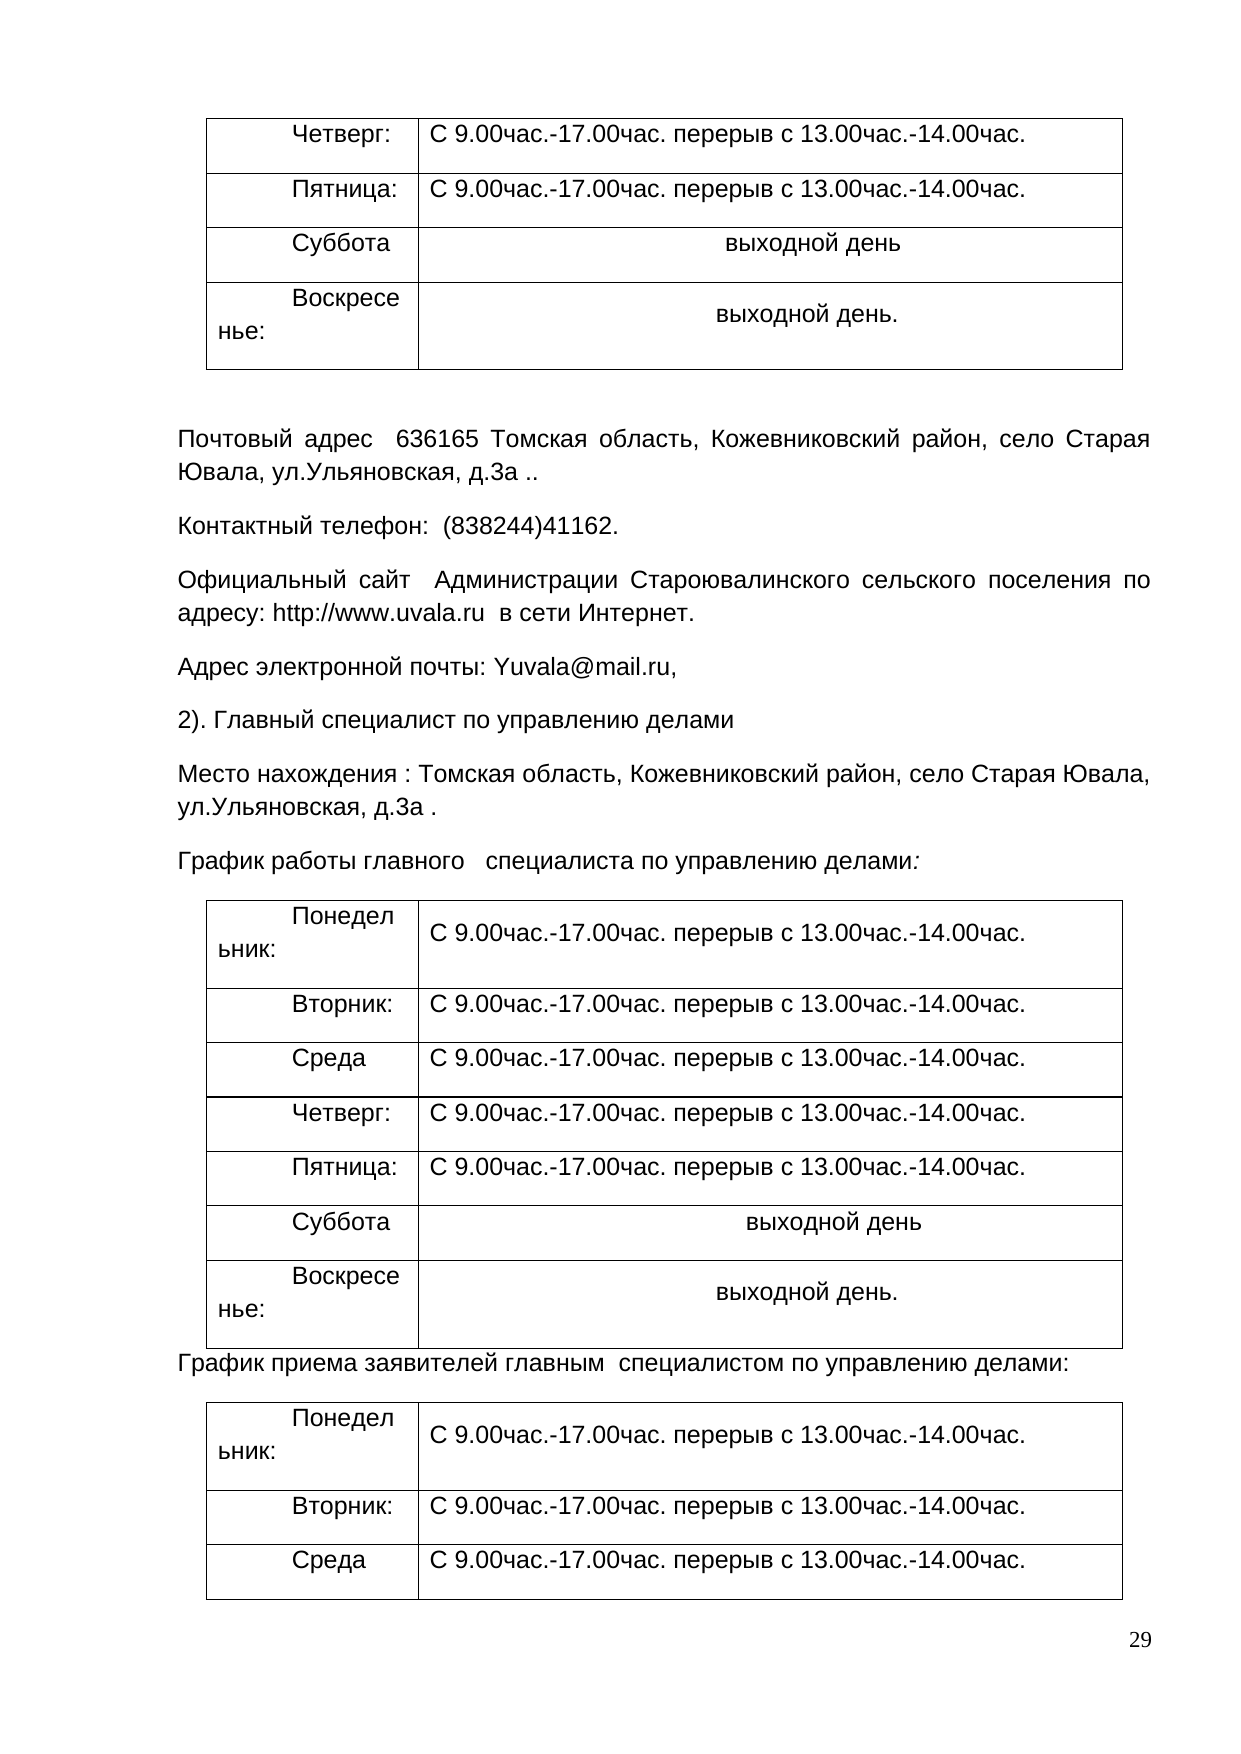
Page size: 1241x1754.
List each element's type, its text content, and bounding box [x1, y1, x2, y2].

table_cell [419, 1491, 1122, 1544]
table_header Понедельник: [207, 1403, 418, 1490]
table_cell С 9.00час.-17.00час. перерыв с 13.00час.-14.00час. [419, 1098, 1122, 1151]
text 2). Главный специалист по управлению делами [177, 705, 1152, 734]
table_header С 9.00час.-17.00час. перерыв с 13.00час.-14.00час. [419, 1403, 1122, 1490]
text Место нахождения : Томская область, Кожевниковский район, село Старая Ювала, ул.Ульяновская, д.3а . [177, 759, 1152, 821]
text График приема заявителей главным специалистом по управлению делами: [177, 1348, 1152, 1377]
table_cell С 9.00час.-17.00час. перерыв с 13.00час.-14.00час. [419, 1043, 1122, 1096]
text Почтовый адрес 636165 Томская область, Кожевниковский район, село Старая Ювала, ул.Ульяновская, д.3а .. [177, 424, 1152, 486]
table_cell Воскресенье: [207, 283, 418, 369]
table_cell Среда [207, 1545, 418, 1599]
table_cell Четверг: [207, 1098, 418, 1151]
table_cell Вторник: [207, 989, 418, 1042]
table_cell выходной день. [419, 1261, 1122, 1347]
table_cell Суббота [207, 1206, 418, 1260]
text Контактный телефон: (838244)41162. [177, 511, 1152, 539]
table_cell С 9.00час.-17.00час. перерыв с 13.00час.-14.00час. [419, 1152, 1122, 1205]
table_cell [419, 119, 1122, 173]
table_cell выходной день [419, 1206, 1122, 1260]
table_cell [419, 174, 1122, 227]
table_cell Четверг: [207, 119, 418, 173]
table_cell выходной день [419, 228, 1122, 282]
table_cell Пятница: [207, 1152, 418, 1205]
table_header С 9.00час.-17.00час. перерыв с 13.00час.-14.00час. [419, 901, 1122, 987]
table_cell Пятница: [207, 174, 418, 227]
text Адрес электронной почты: Yuvala@mail.ru, [177, 652, 1152, 680]
text Официальный сайт Администрации Староювалинского сельского поселения по адресу: http://www.uvala.ru в сети Интернет. [177, 565, 1152, 626]
table_cell Воскресенье: [207, 1261, 418, 1347]
table_cell С 9.00час.-17.00час. перерыв с 13.00час.-14.00час. [419, 989, 1122, 1042]
table_cell выходной день. [419, 283, 1122, 369]
table_cell Суббота [207, 228, 418, 282]
table_cell Вторник: [207, 1491, 418, 1544]
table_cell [419, 1545, 1122, 1599]
table_cell Среда [207, 1043, 418, 1096]
text График работы главного специалиста по управлению делами: [177, 846, 1152, 875]
table_header Понедельник: [207, 901, 418, 987]
